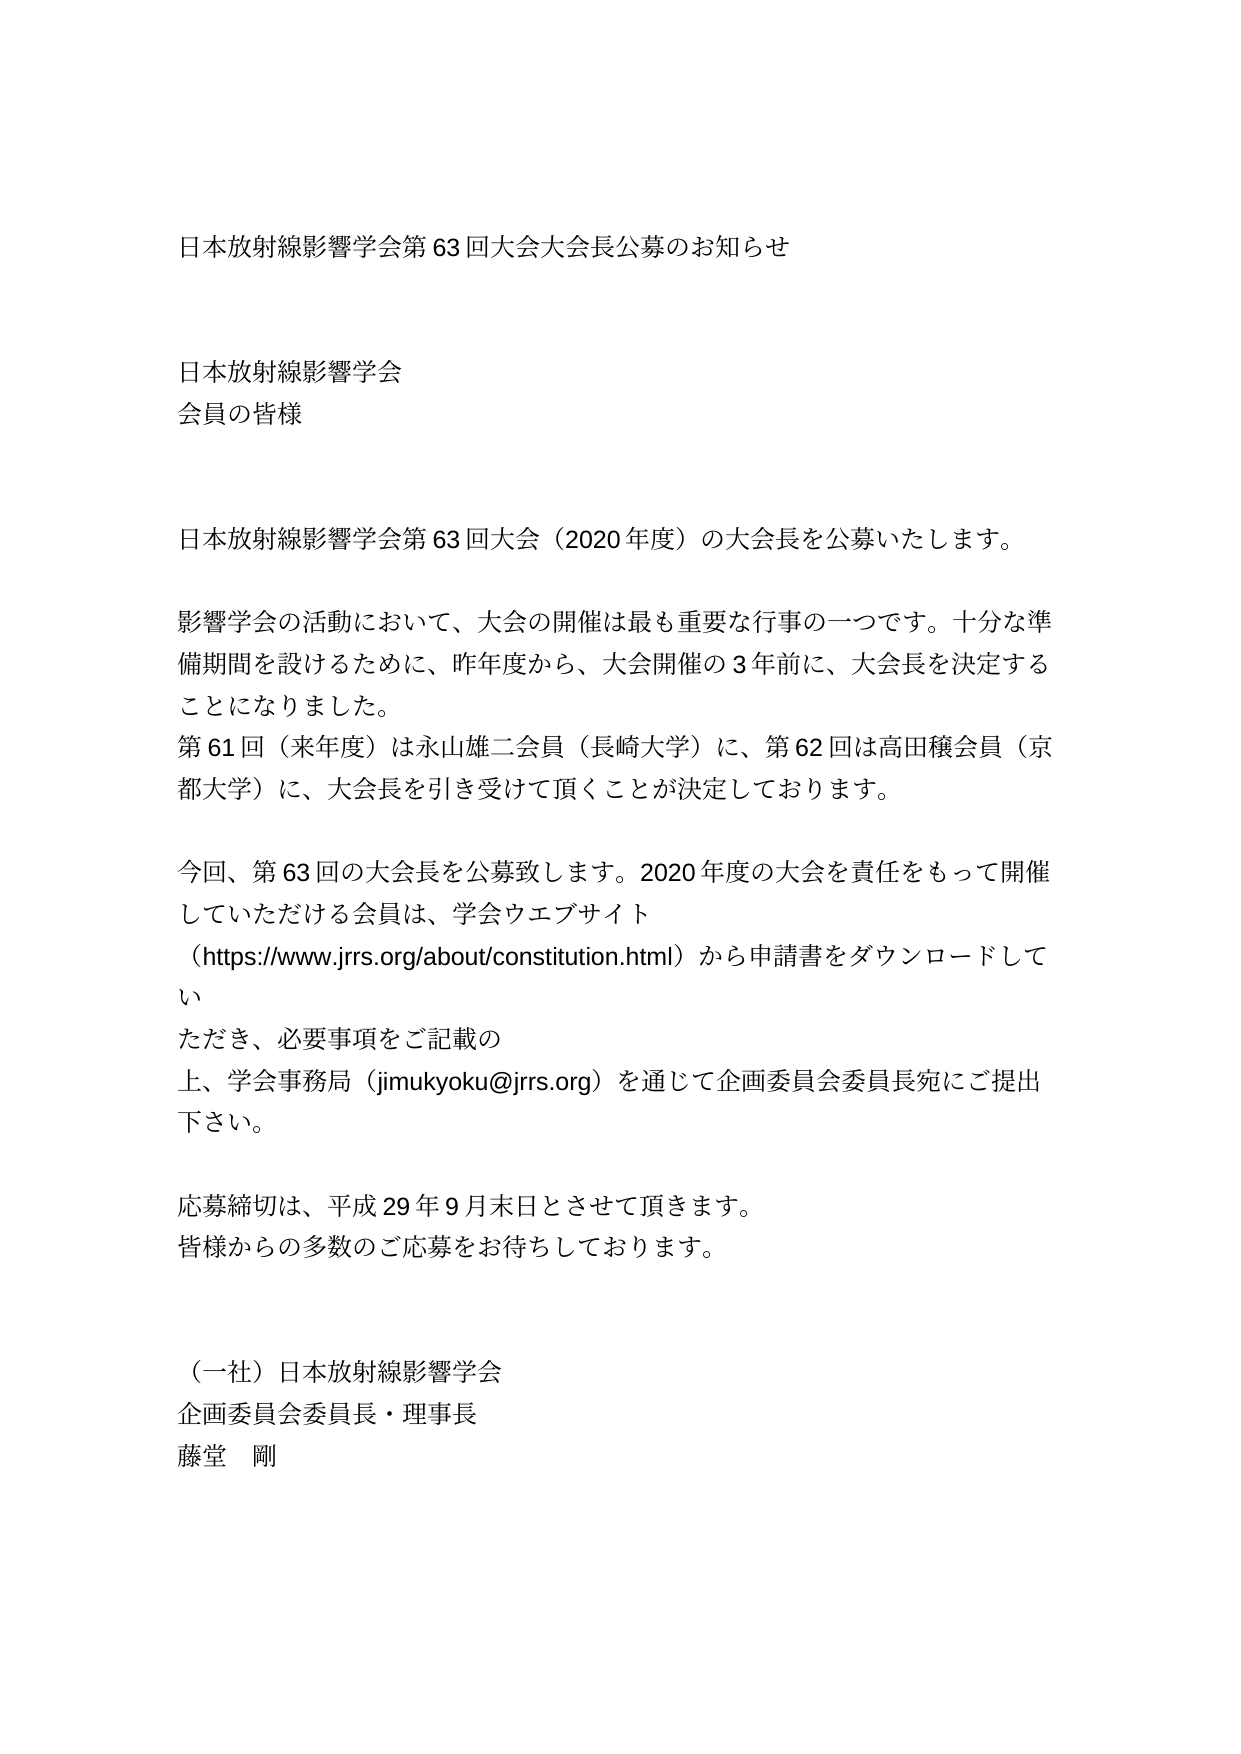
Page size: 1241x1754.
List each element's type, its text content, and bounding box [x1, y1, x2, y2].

text （https://www.jrrs.org/about/constitution.html）から申請書をダウンロードしてい [177, 933, 1063, 1017]
text 日本放射線影響学会第63回大会（2020年度）の大会長を公募いたします。 [177, 517, 1063, 558]
text 応募締切は、平成29年9月末日とさせて頂きます。 [177, 1183, 1063, 1225]
text 日本放射線影響学会第63回大会大会長公募のお知らせ [177, 225, 1063, 267]
text 日本放射線影響学会 [177, 350, 1063, 392]
text 第61回（来年度）は永山雄二会員（長崎大学）に、第62回は高田穣会員（京都大学）に、大会長を引き受けて頂くことが決定しております。 [177, 725, 1063, 808]
text 上、学会事務局（jimukyoku@jrrs.org）を通じて企画委員会委員長宛にご提出下さい。 [177, 1058, 1063, 1142]
text 今回、第63回の大会長を公募致します。2020年度の大会を責任をもって開催していただける会員は、学会ウエブサイト [177, 850, 1063, 933]
text 企画委員会委員長・理事長 [177, 1392, 1063, 1433]
text （一社）日本放射線影響学会 [177, 1350, 1063, 1392]
text 皆様からの多数のご応募をお待ちしております。 [177, 1225, 1063, 1267]
text 藤堂 剛 [177, 1433, 1063, 1475]
text 影響学会の活動において、大会の開催は最も重要な行事の一つです。十分な準備期間を設けるために、昨年度から、大会開催の3年前に、大会長を決定することになりました。 [177, 600, 1063, 725]
text ただき、必要事項をご記載の [177, 1017, 1063, 1058]
text 会員の皆様 [177, 392, 1063, 433]
